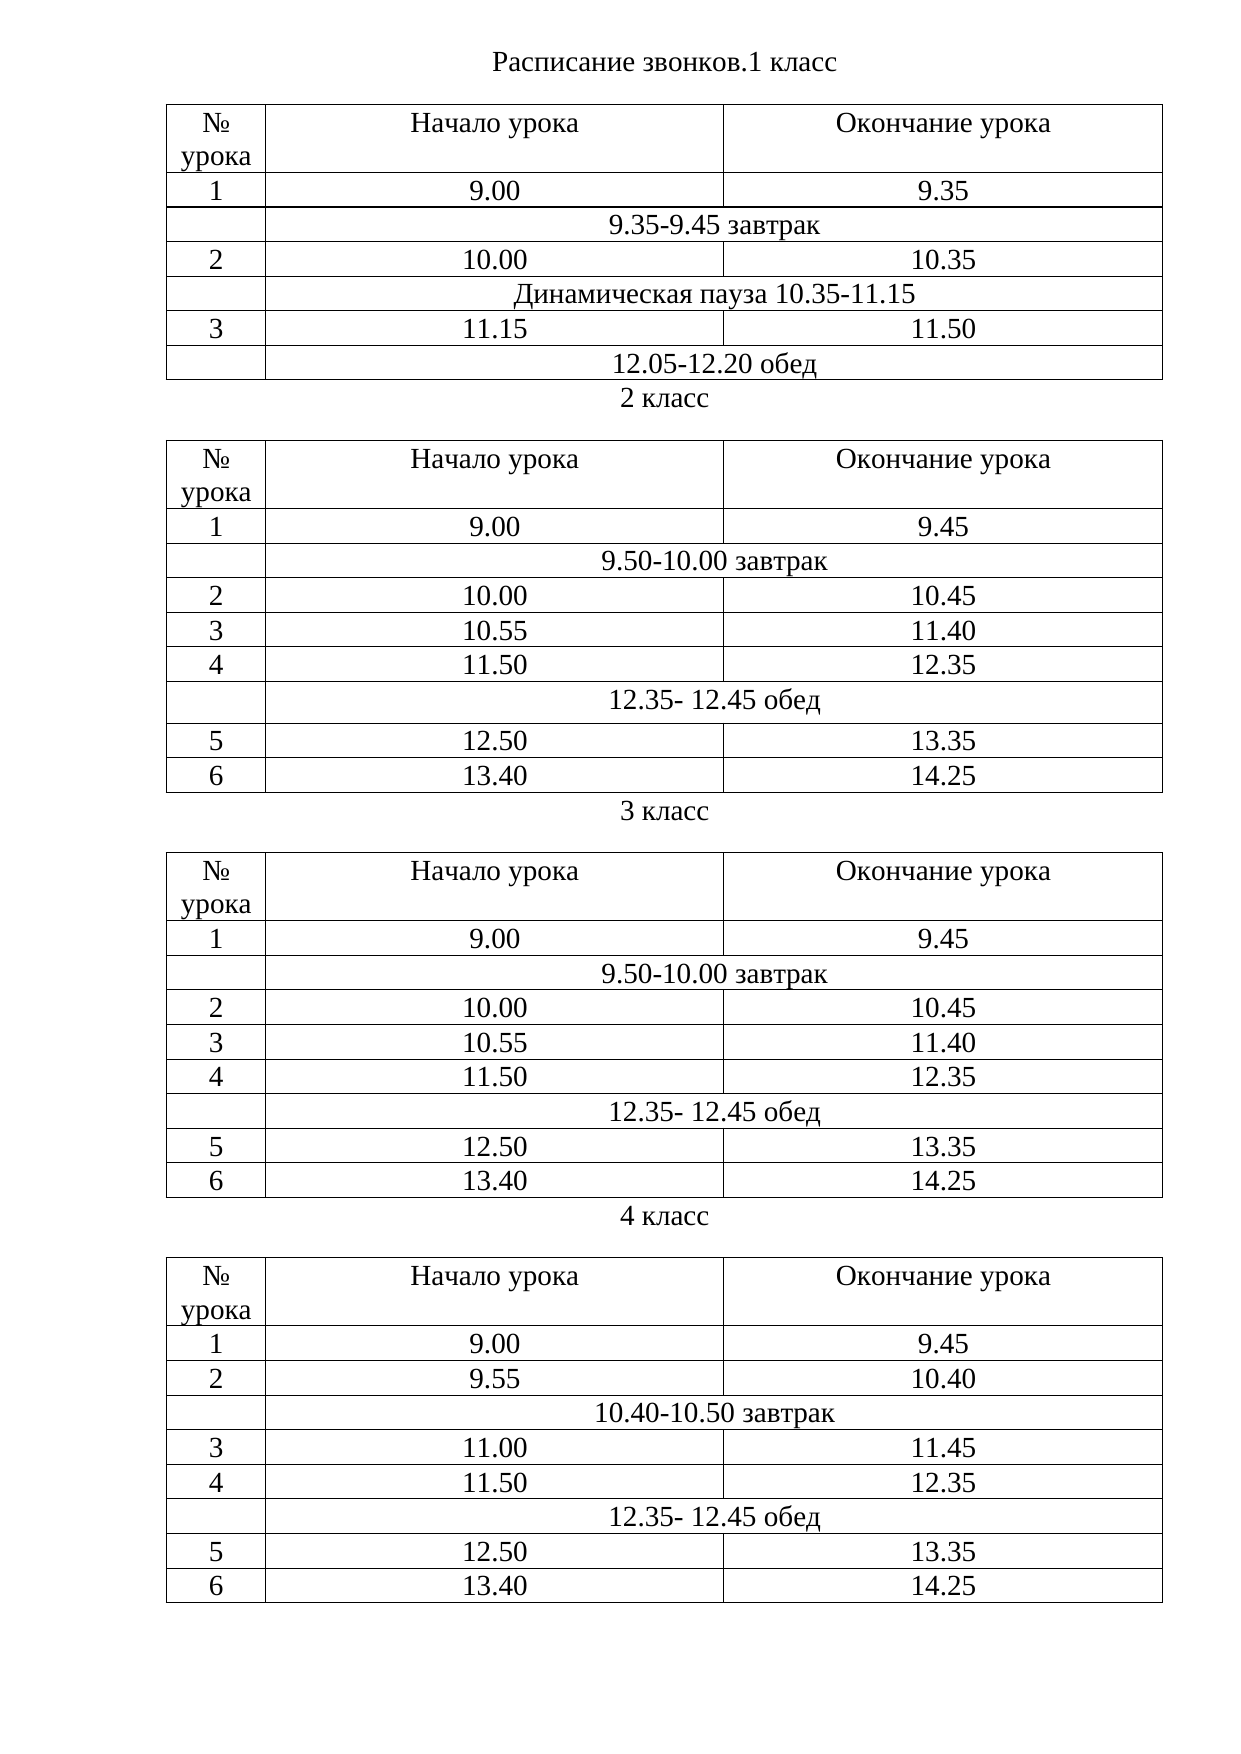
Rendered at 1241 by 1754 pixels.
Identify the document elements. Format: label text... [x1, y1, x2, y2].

table_header Начало урока [266, 1258, 723, 1325]
table_cell [167, 208, 265, 241]
table_cell 9.00 [266, 921, 723, 955]
table_cell 4 [167, 1060, 265, 1093]
table_header Окончание урока [724, 105, 1162, 172]
table_cell 10.00 [266, 242, 723, 276]
table_cell 9.35-9.45 завтрак [266, 208, 1162, 241]
table_cell 2 [167, 1361, 265, 1394]
table_cell 9.55 [266, 1361, 723, 1394]
table_cell 14.25 [724, 1569, 1162, 1602]
table_cell 2 [167, 242, 265, 276]
table_cell [167, 956, 265, 989]
table_cell 9.45 [724, 509, 1162, 542]
table_cell 13.40 [266, 1163, 723, 1197]
table_cell 2 [167, 578, 265, 612]
table_cell 6 [167, 1163, 265, 1197]
table_cell 3 [167, 1430, 265, 1464]
table_cell 14.25 [724, 1163, 1162, 1197]
table_cell 13.35 [724, 1129, 1162, 1162]
table_cell 9.50-10.00 завтрак [266, 956, 1162, 989]
table_cell 14.25 [724, 758, 1162, 792]
table_cell [167, 1499, 265, 1533]
table_cell 13.35 [724, 724, 1162, 757]
table_cell 12.50 [266, 724, 723, 757]
table_cell 9.35 [724, 173, 1162, 206]
text 3 класс [177, 793, 1152, 826]
table_header Начало урока [266, 105, 723, 172]
table_cell [167, 1396, 265, 1429]
table_cell 9.00 [266, 1326, 723, 1360]
table_cell 1 [167, 173, 265, 206]
table_cell 11.50 [266, 647, 723, 681]
table_cell 5 [167, 1129, 265, 1162]
table_cell [167, 346, 265, 379]
table_header Окончание урока [724, 441, 1162, 508]
table_cell 9.00 [266, 173, 723, 206]
table_header Начало урока [266, 853, 723, 920]
table_cell 13.40 [266, 758, 723, 792]
table_cell 11.50 [724, 311, 1162, 345]
table_header Начало урока [266, 441, 723, 508]
table_cell 11.40 [724, 1025, 1162, 1058]
table_cell 10.40-10.50 завтрак [266, 1396, 1162, 1429]
text Расписание звонков.1 класс [177, 44, 1152, 78]
table_cell 10.00 [266, 990, 723, 1024]
table_cell 3 [167, 613, 265, 646]
table_header № урока [167, 441, 265, 508]
table_cell 9.45 [724, 1326, 1162, 1360]
table_cell 3 [167, 311, 265, 345]
table_cell 12.50 [266, 1129, 723, 1162]
table_cell 11.40 [724, 613, 1162, 646]
table_cell 4 [167, 1465, 265, 1498]
table_cell 13.40 [266, 1569, 723, 1602]
table_header Окончание урока [724, 853, 1162, 920]
table_cell 10.45 [724, 578, 1162, 612]
table_cell 5 [167, 724, 265, 757]
table_cell 12.35 [724, 1060, 1162, 1093]
table_cell 12.35- 12.45 обед [266, 1499, 1162, 1533]
table_cell 6 [167, 758, 265, 792]
table_cell 11.15 [266, 311, 723, 345]
table_cell 10.55 [266, 1025, 723, 1058]
table_cell 10.40 [724, 1361, 1162, 1394]
table_cell [167, 277, 265, 310]
table_cell 12.35- 12.45 обед [266, 1094, 1162, 1128]
table_cell 9.50-10.00 завтрак [266, 544, 1162, 577]
table_cell 10.00 [266, 578, 723, 612]
table_cell 11.50 [266, 1465, 723, 1498]
table_cell 11.00 [266, 1430, 723, 1464]
table_cell 11.45 [724, 1430, 1162, 1464]
table_cell Динамическая пауза 10.35-11.15 [266, 277, 1162, 310]
text 4 класс [177, 1198, 1152, 1231]
table_cell 1 [167, 509, 265, 542]
table_cell 1 [167, 921, 265, 955]
table_cell 4 [167, 647, 265, 681]
text 2 класс [177, 380, 1152, 414]
table_cell [167, 544, 265, 577]
table_cell 11.50 [266, 1060, 723, 1093]
table_cell 5 [167, 1534, 265, 1567]
table_header № урока [167, 853, 265, 920]
table_cell 12.35 [724, 1465, 1162, 1498]
table_cell 12.05-12.20 обед [266, 346, 1162, 379]
table_header № урока [167, 1258, 265, 1325]
table_cell 10.55 [266, 613, 723, 646]
table_cell [167, 1094, 265, 1128]
table_cell 13.35 [724, 1534, 1162, 1567]
table_cell 1 [167, 1326, 265, 1360]
table_cell 3 [167, 1025, 265, 1058]
table_cell 10.35 [724, 242, 1162, 276]
table_cell 12.35- 12.45 обед [266, 682, 1162, 722]
table_cell 9.00 [266, 509, 723, 542]
table_cell 12.35 [724, 647, 1162, 681]
table_header Окончание урока [724, 1258, 1162, 1325]
table_cell 2 [167, 990, 265, 1024]
table_cell [167, 682, 265, 722]
table_header № урока [167, 105, 265, 172]
table_cell 6 [167, 1569, 265, 1602]
table_cell 10.45 [724, 990, 1162, 1024]
table_cell 12.50 [266, 1534, 723, 1567]
table_cell 9.45 [724, 921, 1162, 955]
